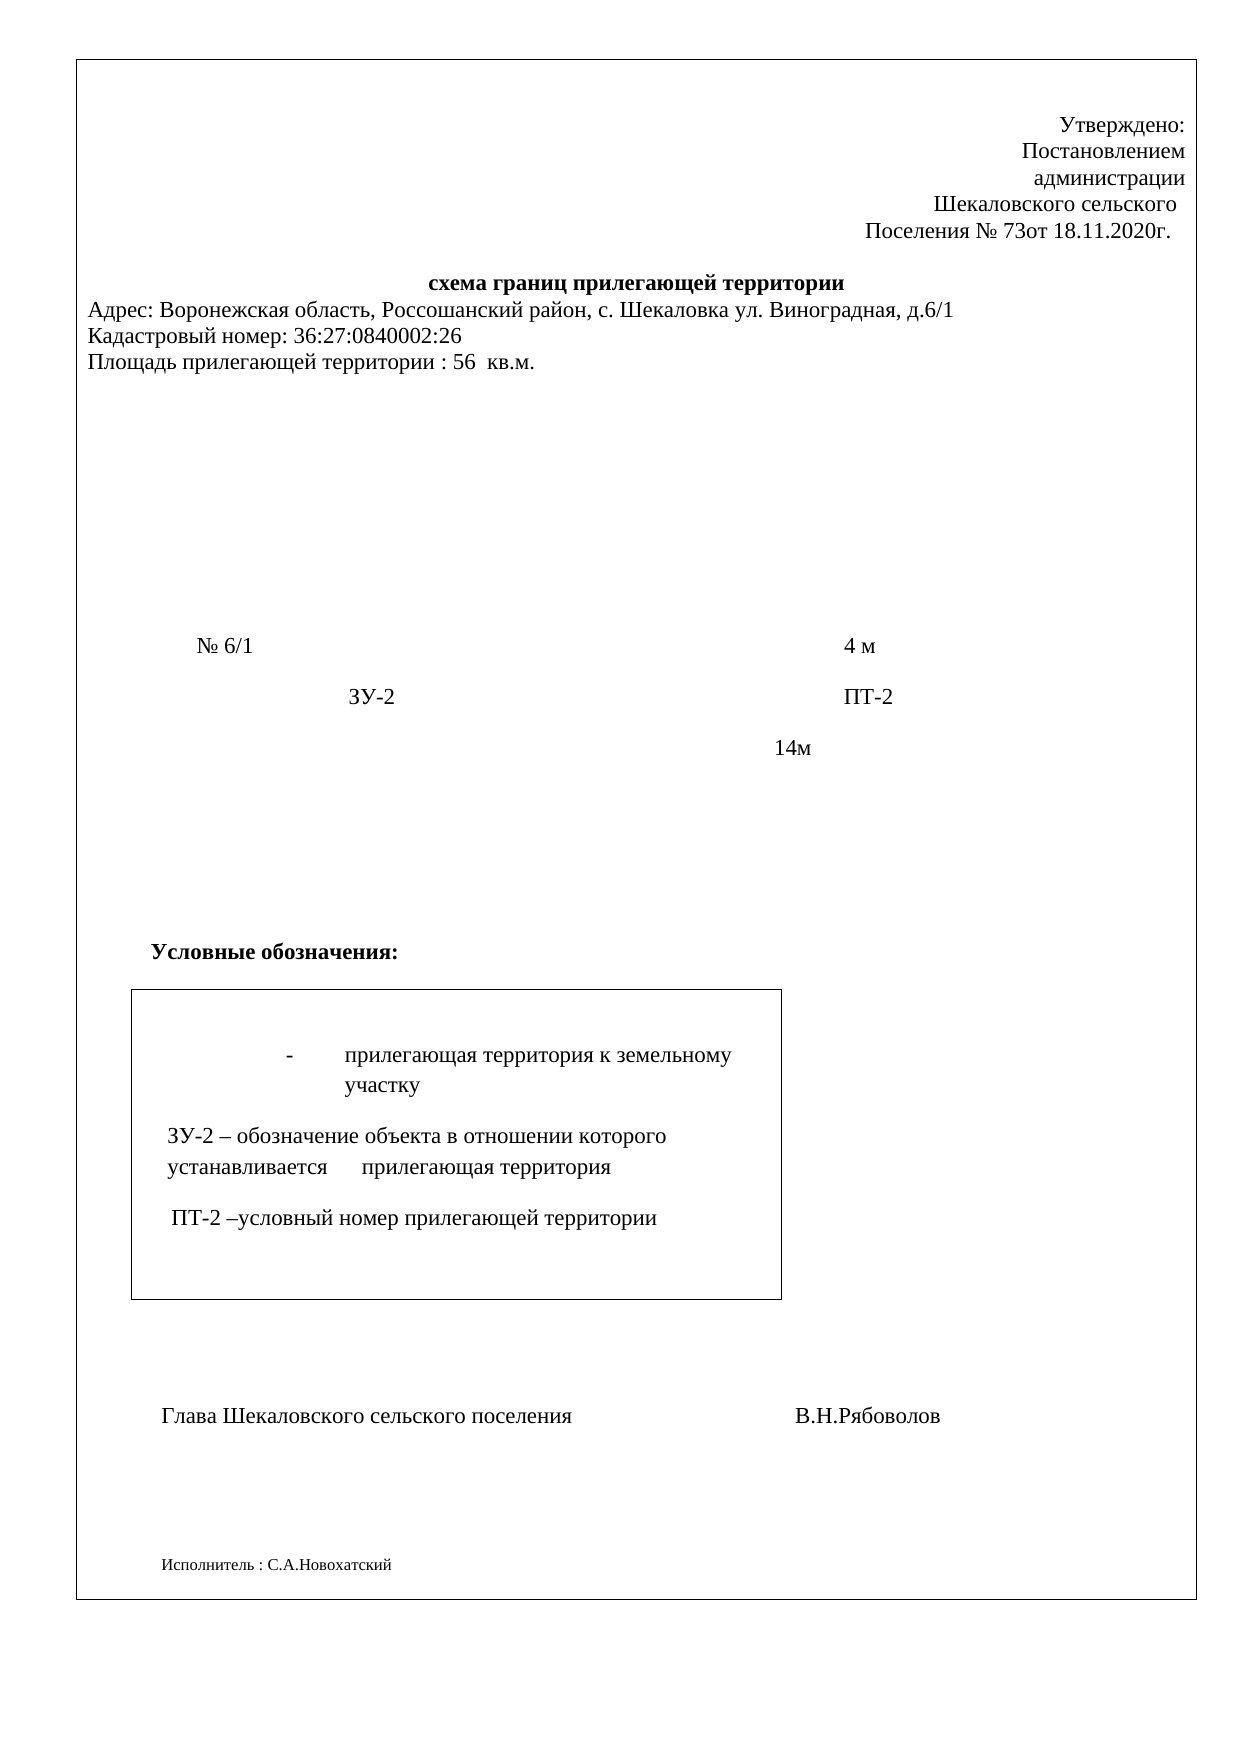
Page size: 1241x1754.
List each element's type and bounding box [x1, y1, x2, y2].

table_header [77, 60, 1196, 1599]
